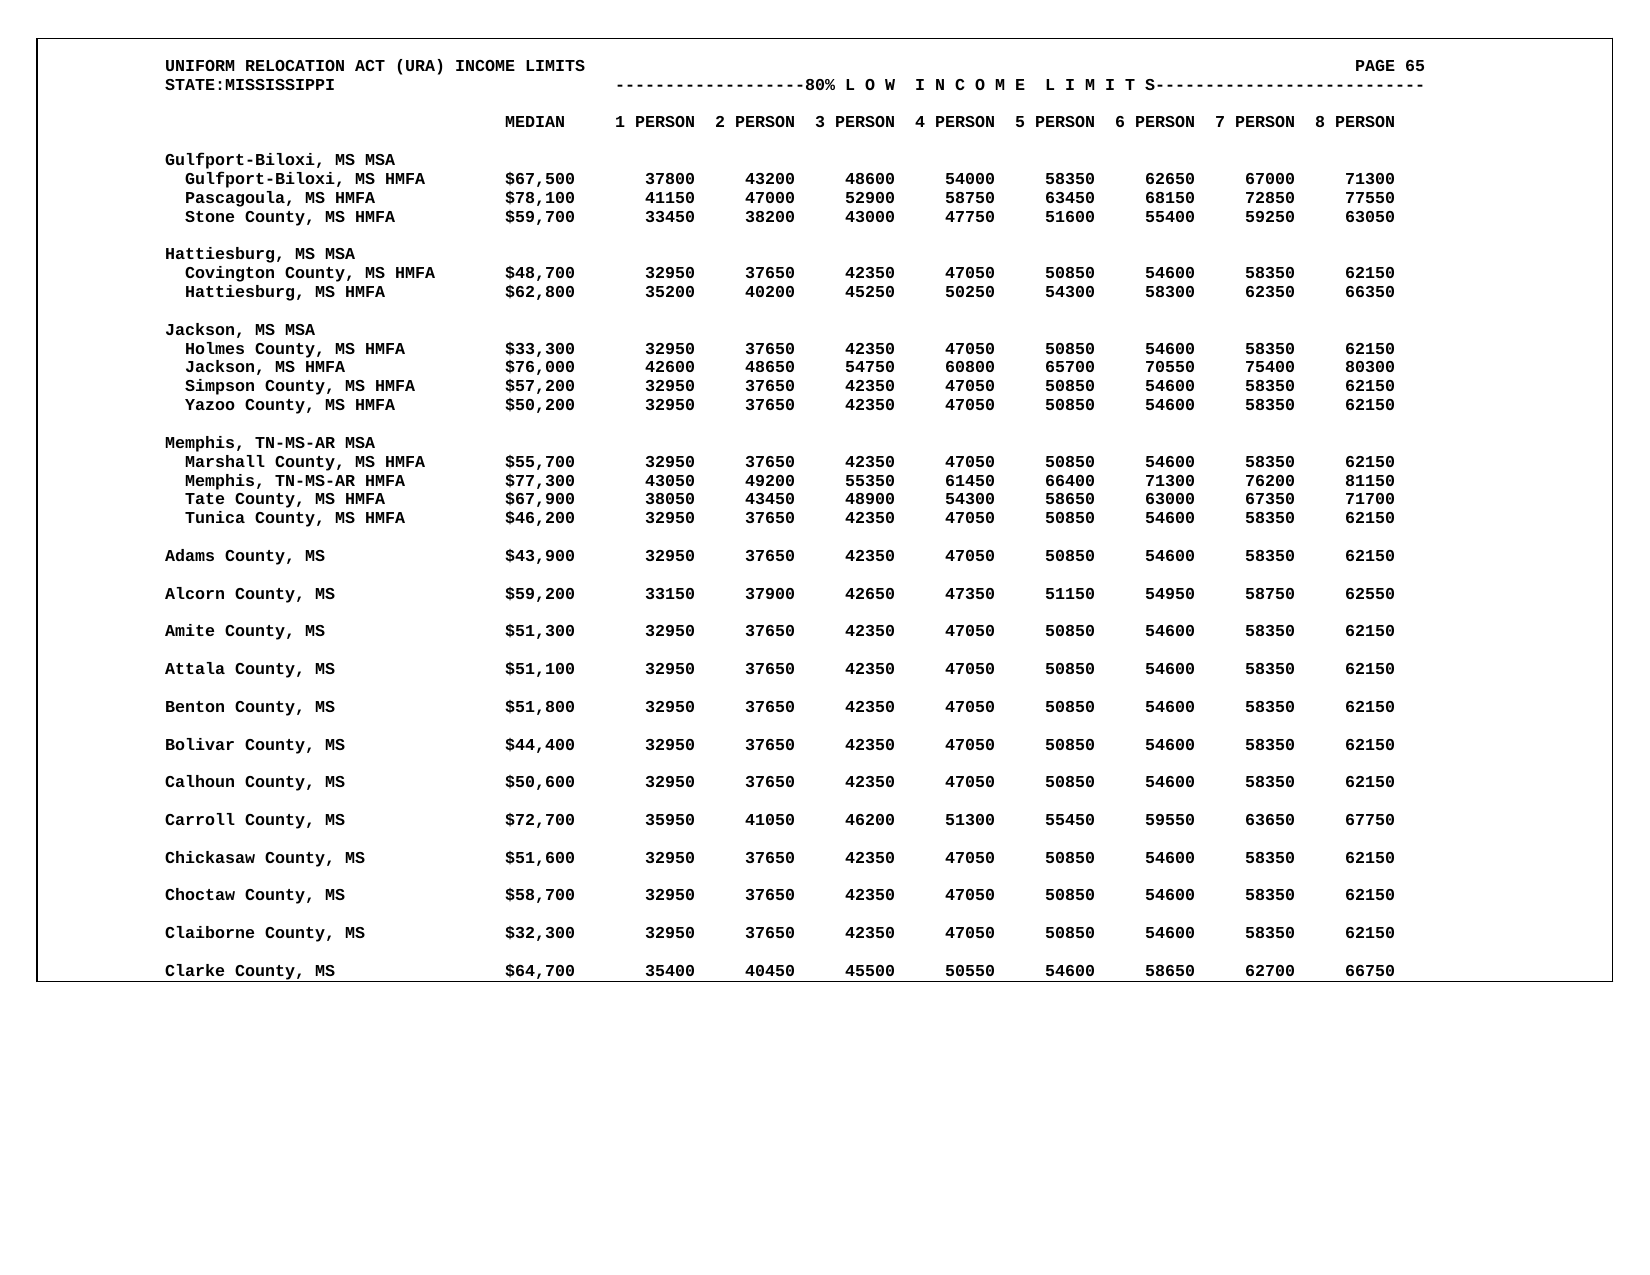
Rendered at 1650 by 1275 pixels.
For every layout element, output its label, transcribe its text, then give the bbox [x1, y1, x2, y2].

text UNIFORM RELOCATION ACT (URA) INCOME LIMITS PAGE 65 STATE:MISSISSIPPI -------------------80% L O W I N C O M E L I M I T S--------------------------- MEDIAN 1 PERSON 2 PERSON 3 PERSON 4 PERSON 5 PERSON 6 PERSON 7 PERSON 8 PERSON Gulfport-Biloxi, MS MSA Gulfport-Biloxi, MS HMFA $67,500 37800 43200 48600 54000 58350 62650 67000 71300 Pascagoula, MS HMFA $78,100 41150 47000 52900 58750 63450 68150 72850 77550 Stone County, MS HMFA $59,700 33450 38200 43000 47750 51600 55400 59250 63050 Hattiesburg, MS MSA Covington County, MS HMFA $48,700 32950 37650 42350 47050 50850 54600 58350 62150 Hattiesburg, MS HMFA $62,800 35200 40200 45250 50250 54300 58300 62350 66350 Jackson, MS MSA Holmes County, MS HMFA $33,300 32950 37650 42350 47050 50850 54600 58350 62150 Jackson, MS HMFA $76,000 42600 48650 54750 60800 65700 70550 75400 80300 Simpson County, MS HMFA $57,200 32950 37650 42350 47050 50850 54600 58350 62150 Yazoo County, MS HMFA $50,200 32950 37650 42350 47050 50850 54600 58350 62150 Memphis, TN-MS-AR MSA Marshall County, MS HMFA $55,700 32950 37650 42350 47050 50850 54600 58350 62150 Memphis, TN-MS-AR HMFA $77,300 43050 49200 55350 61450 66400 71300 76200 81150 Tate County, MS HMFA $67,900 38050 43450 48900 54300 58650 63000 67350 71700 Tunica County, MS HMFA $46,200 32950 37650 42350 47050 50850 54600 58350 62150 Adams County, MS $43,900 32950 37650 42350 47050 50850 54600 58350 62150 Alcorn County, MS $59,200 33150 37900 42650 47350 51150 54950 58750 62550 Amite County, MS $51,300 32950 37650 42350 47050 50850 54600 58350 62150 Attala County, MS $51,100 32950 37650 42350 47050 50850 54600 58350 62150 Benton County, MS $51,800 32950 37650 42350 47050 50850 54600 58350 62150 Bolivar County, MS $44,400 32950 37650 42350 47050 50850 54600 58350 62150 Calhoun County, MS $50,600 32950 37650 42350 47050 50850 54600 58350 62150 Carroll County, MS $72,700 35950 41050 46200 51300 55450 59550 63650 67750 Chickasaw County, MS $51,600 32950 37650 42350 47050 50850 54600 58350 62150 Choctaw County, MS $58,700 32950 37650 42350 47050 50850 54600 58350 62150 Claiborne County, MS $32,300 32950 37650 42350 47050 50850 54600 58350 62150 Clarke County, MS $64,700 35400 40450 45500 50550 54600 58650 62700 66750 [38, 39, 1612, 981]
